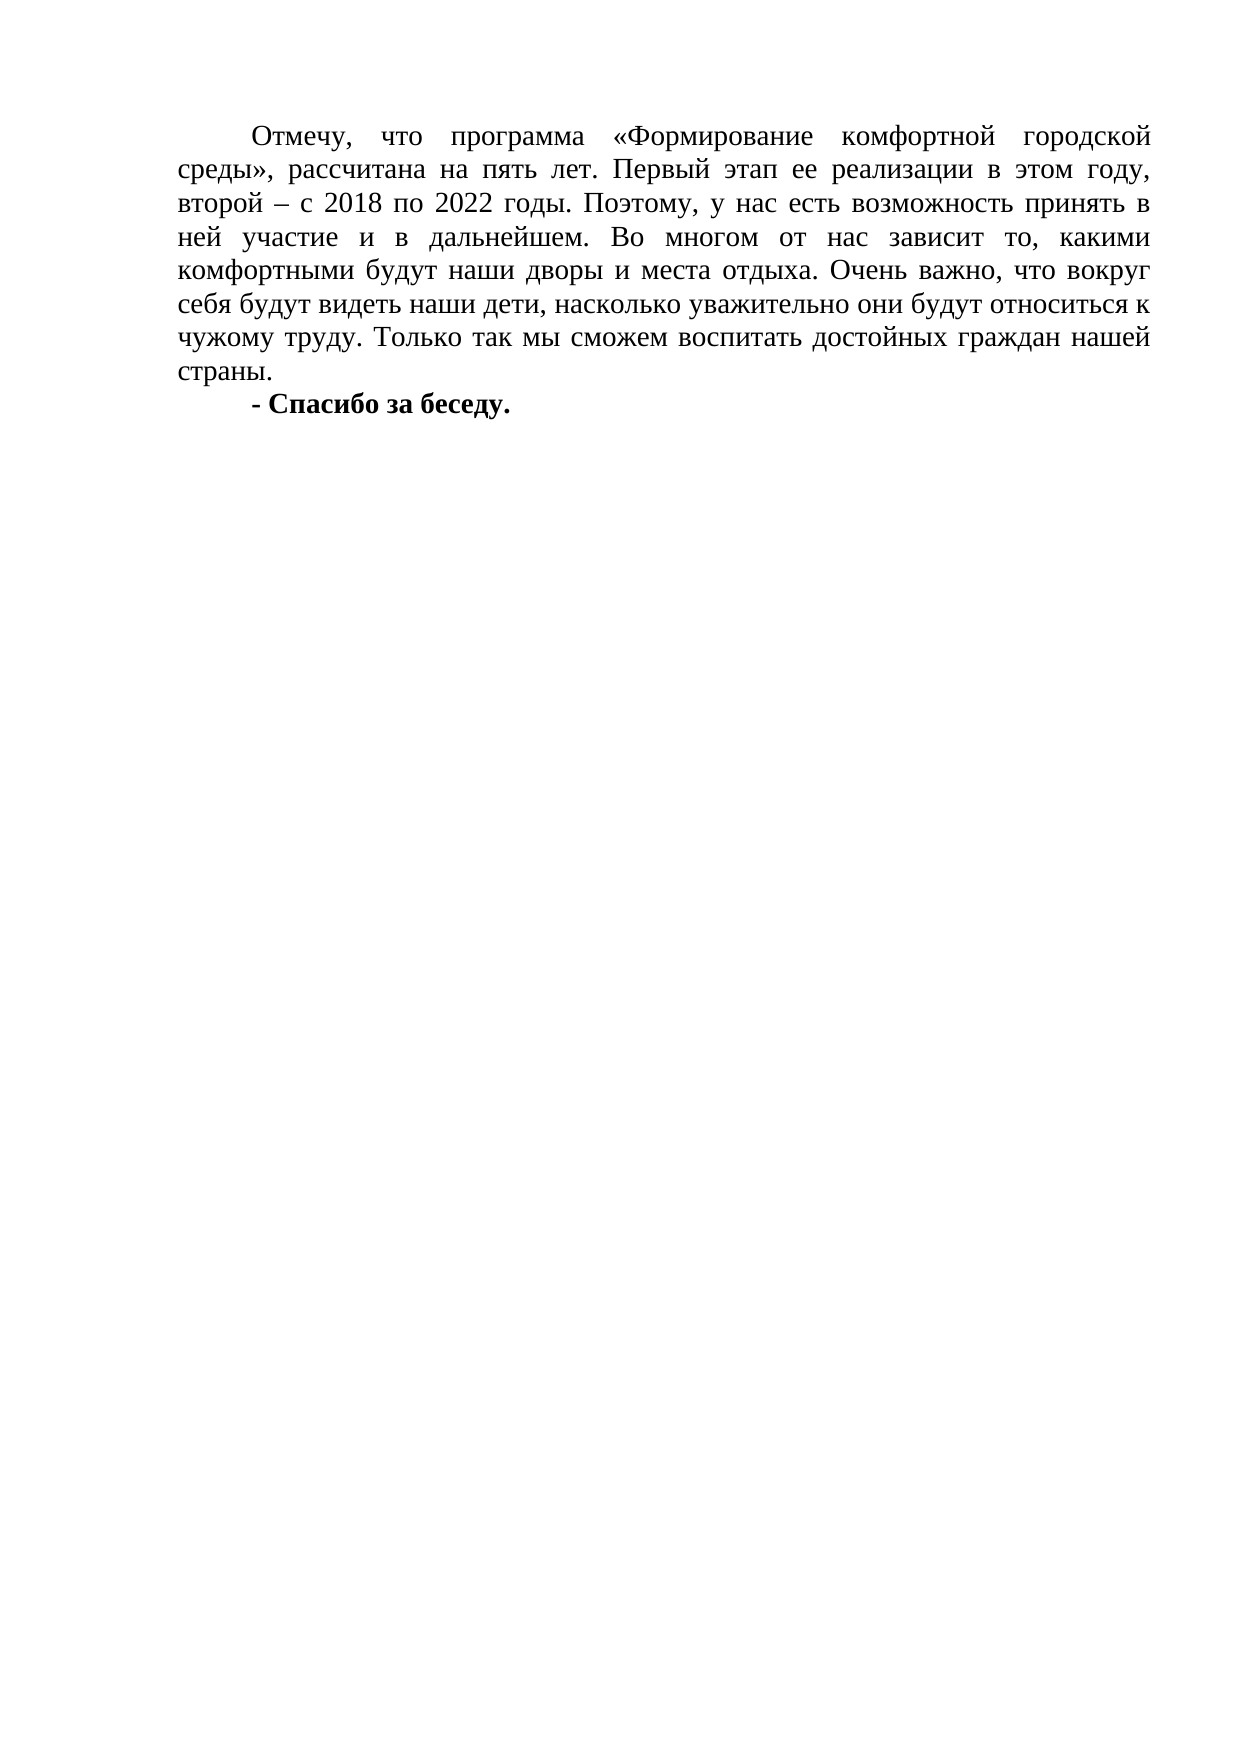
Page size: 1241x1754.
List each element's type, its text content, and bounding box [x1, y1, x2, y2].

text Отмечу, что программа «Формирование комфортной городской среды», рассчитана на пять лет. Первый этап ее реализации в этом году, второй – с 2018 по 2022 годы. Поэтому, у нас есть возможность принять в ней участие и в дальнейшем. Во многом от нас зависит то, какими комфортными будут наши дворы и места отдыха. Очень важно, что вокруг себя будут видеть наши дети, насколько уважительно они будут относиться к чужому труду. Только так мы сможем воспитать достойных граждан нашей страны. [177, 118, 1152, 386]
text - Спасибо за беседу. [177, 386, 1152, 420]
